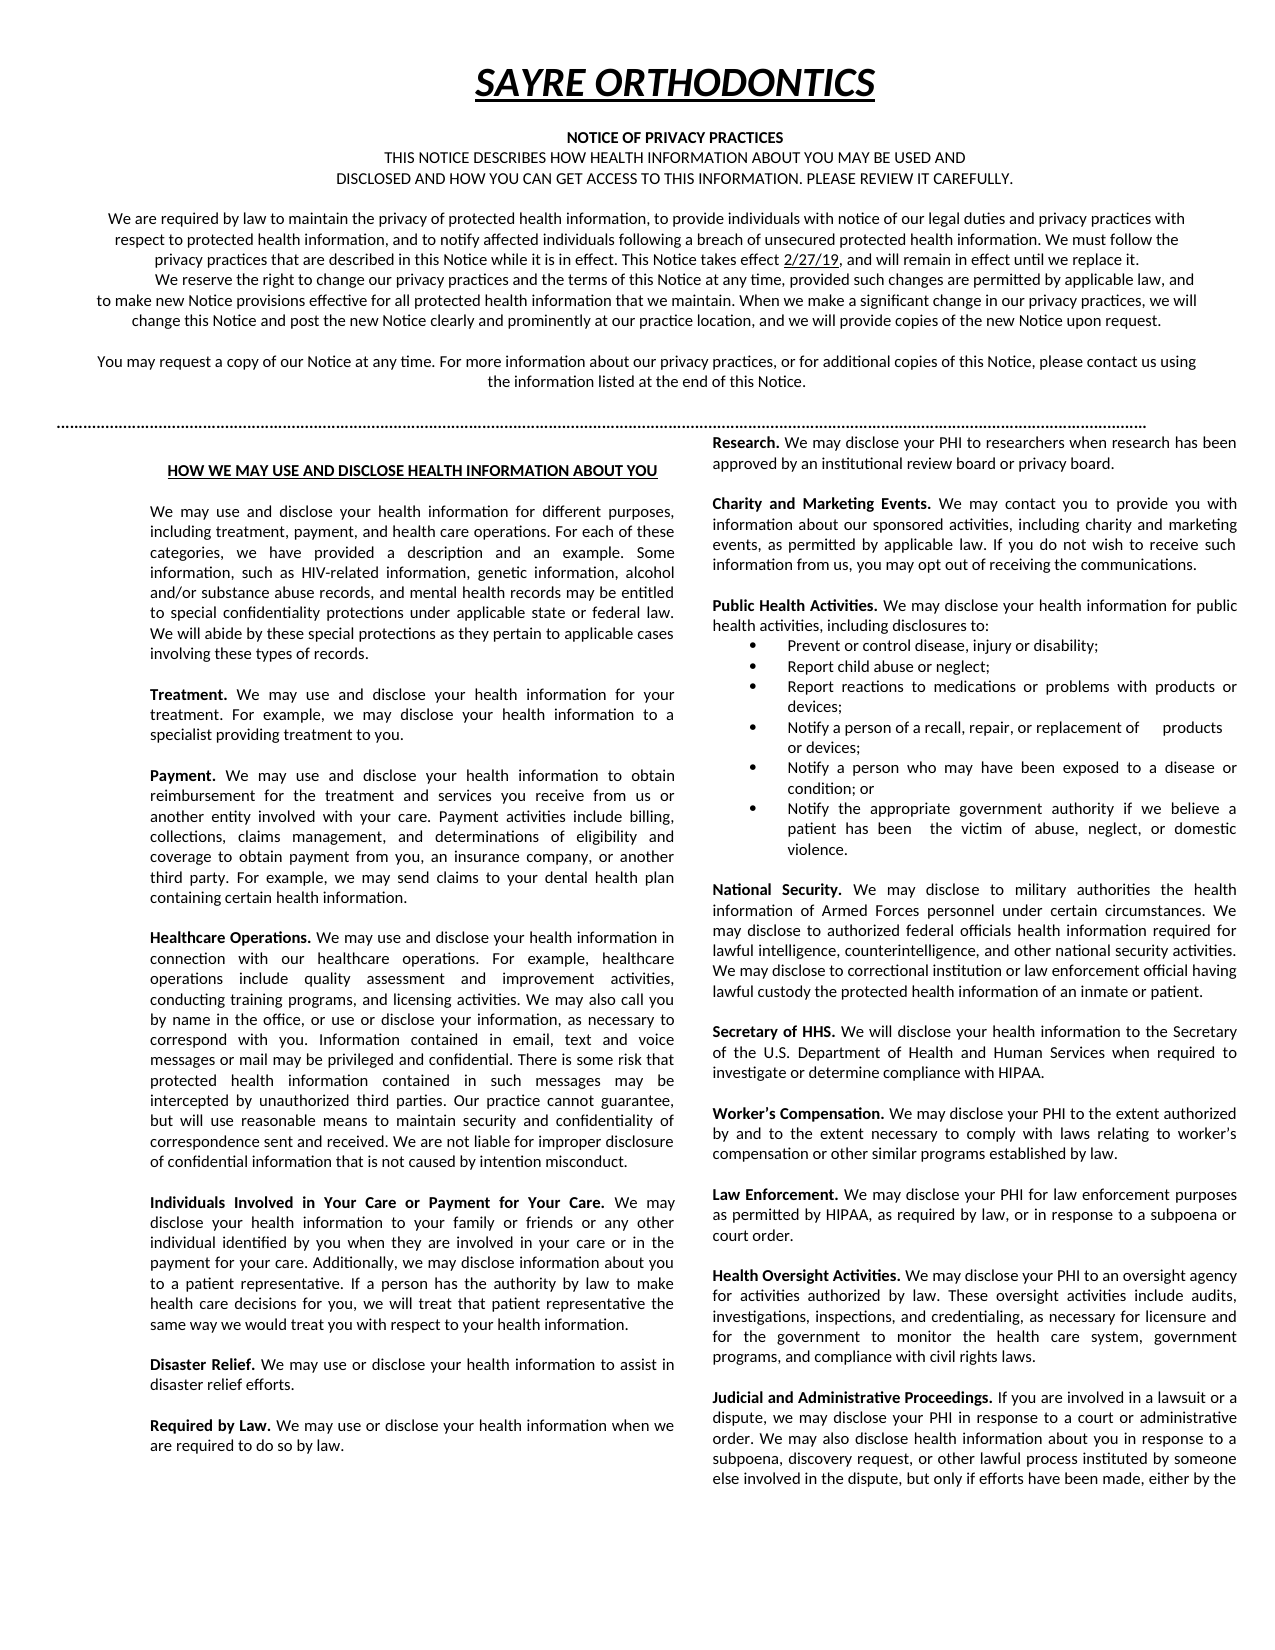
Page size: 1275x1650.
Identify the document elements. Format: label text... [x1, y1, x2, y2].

text Payment. We may use and disclose your health information to obtain reimbursement for the treatment and services you receive from us or another entity involved with your care. Payment activities include billing, collections, claims management, and determinations of eligibility and coverage to obtain payment from you, an insurance company, or another third party. For example, we may send claims to your dental health plan containing certain health information. [150, 765, 675, 907]
text NOTICE OF PRIVACY PRACTICES [150, 127, 1200, 148]
list Report child abuse or neglect; [712, 656, 1200, 676]
text Law Enforcement. We may disclose your PHI for law enforcement purposes as permitted by HIPAA, as required by law, or in response to a subpoena or court order. [712, 1184, 1237, 1245]
text Individuals Involved in Your Care or Payment for Your Care. We may disclose your health information to your family or friends or any other individual identified by you when they are involved in your care or in the payment for your care. Additionally, we may disclose information about you to a patient representative. If a person has the authority by law to make health care decisions for you, we will treat that patient representative the same way we would treat you with respect to your health information. [150, 1192, 675, 1334]
text Required by Law. We may use or disclose your health information when we are required to do so by law. [150, 1415, 675, 1456]
text Public Health Activities. We may disclose your health information for public health activities, including disclosures to: [712, 595, 1237, 636]
text Charity and Marketing Events. We may contact you to provide you with information about our sponsored activities, including charity and marketing events, as permitted by applicable law. If you do not wish to receive such information from us, you may opt out of receiving the communications. [712, 493, 1237, 575]
text National Security. We may disclose to military authorities the health information of Armed Forces personnel under certain circumstances. We may disclose to authorized federal officials health information required for lawful intelligence, counterintelligence, and other national security activities. We may disclose to correctional institution or law enforcement official having lawful custody the protected health information of an inmate or patient. [712, 879, 1237, 1001]
text SAYRE ORTHODONTICS [150, 56, 1200, 107]
list Notify a person who may have been exposed to a disease or condition; or [712, 758, 1200, 798]
text We are required by law to maintain the privacy of protected health information, to provide individuals with notice of our legal duties and privacy practices with respect to protected health information, and to notify affected individuals following a breach of unsecured protected health information. We must follow the privacy practices that are described in this Notice while it is in effect. This Notice takes effect 2/27/19, and will remain in effect until we replace it. [94, 209, 1200, 269]
text Disaster Relief. We may use or disclose your health information to assist in disaster relief efforts. [150, 1354, 675, 1395]
list Report reactions to medications or problems with products or devices; [712, 676, 1200, 717]
text Secretary of HHS. We will disclose your health information to the Secretary of the U.S. Department of Health and Human Services when required to investigate or determine compliance with HIPAA. [712, 1022, 1237, 1083]
list Notify a person of a recall, repair, or replacement of products or devices; [712, 717, 1200, 758]
text Worker’s Compensation. We may disclose your PHI to the extent authorized by and to the extent necessary to comply with laws relating to worker’s compensation or other similar programs established by law. [712, 1103, 1237, 1164]
text DISCLOSED AND HOW YOU CAN GET ACCESS TO THIS INFORMATION. PLEASE REVIEW IT CAREFULLY. [150, 168, 1200, 188]
list Prevent or control disease, injury or disability; [712, 636, 1200, 656]
text You may request a copy of our Notice at any time. For more information about our privacy practices, or for additional copies of this Notice, please contact us using the information listed at the end of this Notice. [94, 351, 1200, 391]
text We reserve the right to change our privacy practices and the terms of this Notice at any time, provided such changes are permitted by applicable law, and to make new Notice provisions effective for all protected health information that we maintain. When we make a significant change in our privacy practices, we will change this Notice and post the new Notice clearly and prominently at our practice location, and we will provide copies of the new Notice upon request. [94, 269, 1200, 331]
list Notify the appropriate government authority if we believe a patient has been the victim of abuse, neglect, or domestic violence. [712, 798, 1200, 859]
text Treatment. We may use and disclose your health information for your treatment. For example, we may disclose your health information to a specialist providing treatment to you. [150, 684, 675, 745]
text Health Oversight Activities. We may disclose your PHI to an oversight agency for activities authorized by law. These oversight activities include audits, investigations, inspections, and credentialing, as necessary for licensure and for the government to monitor the health care system, government programs, and compliance with civil rights laws. [712, 1265, 1237, 1367]
text Healthcare Operations. We may use and disclose your health information in connection with our healthcare operations. For example, healthcare operations include quality assessment and improvement activities, conducting training programs, and licensing activities. We may also call you by name in the office, or use or disclose your information, as necessary to correspond with you. Information contained in email, text and voice messages or mail may be privileged and confidential. There is some risk that protected health information contained in such messages may be intercepted by unauthorized third parties. Our practice cannot guarantee, but will use reasonable means to maintain security and confidentiality of correspondence sent and received. We are not liable for improper disclosure of confidential information that is not caused by intention misconduct. [150, 928, 675, 1172]
text HOW WE MAY USE AND DISCLOSE HEALTH INFORMATION ABOUT YOU [150, 461, 675, 481]
text Research. We may disclose your PHI to researchers when research has been approved by an institutional review board or privacy board. [712, 433, 1237, 473]
text THIS NOTICE DESCRIBES HOW HEALTH INFORMATION ABOUT YOU MAY BE USED AND [150, 148, 1200, 168]
text ...................................................................................................................................................................................................................................................... [56, 412, 1200, 433]
text We may use and disclose your health information for different purposes, including treatment, payment, and health care operations. For each of these categories, we have provided a description and an example. Some information, such as HIV-related information, genetic information, alcohol and/or substance abuse records, and mental health records may be entitled to special confidentiality protections under applicable state or federal law. We will abide by these special protections as they pertain to applicable cases involving these types of records. [150, 501, 675, 664]
